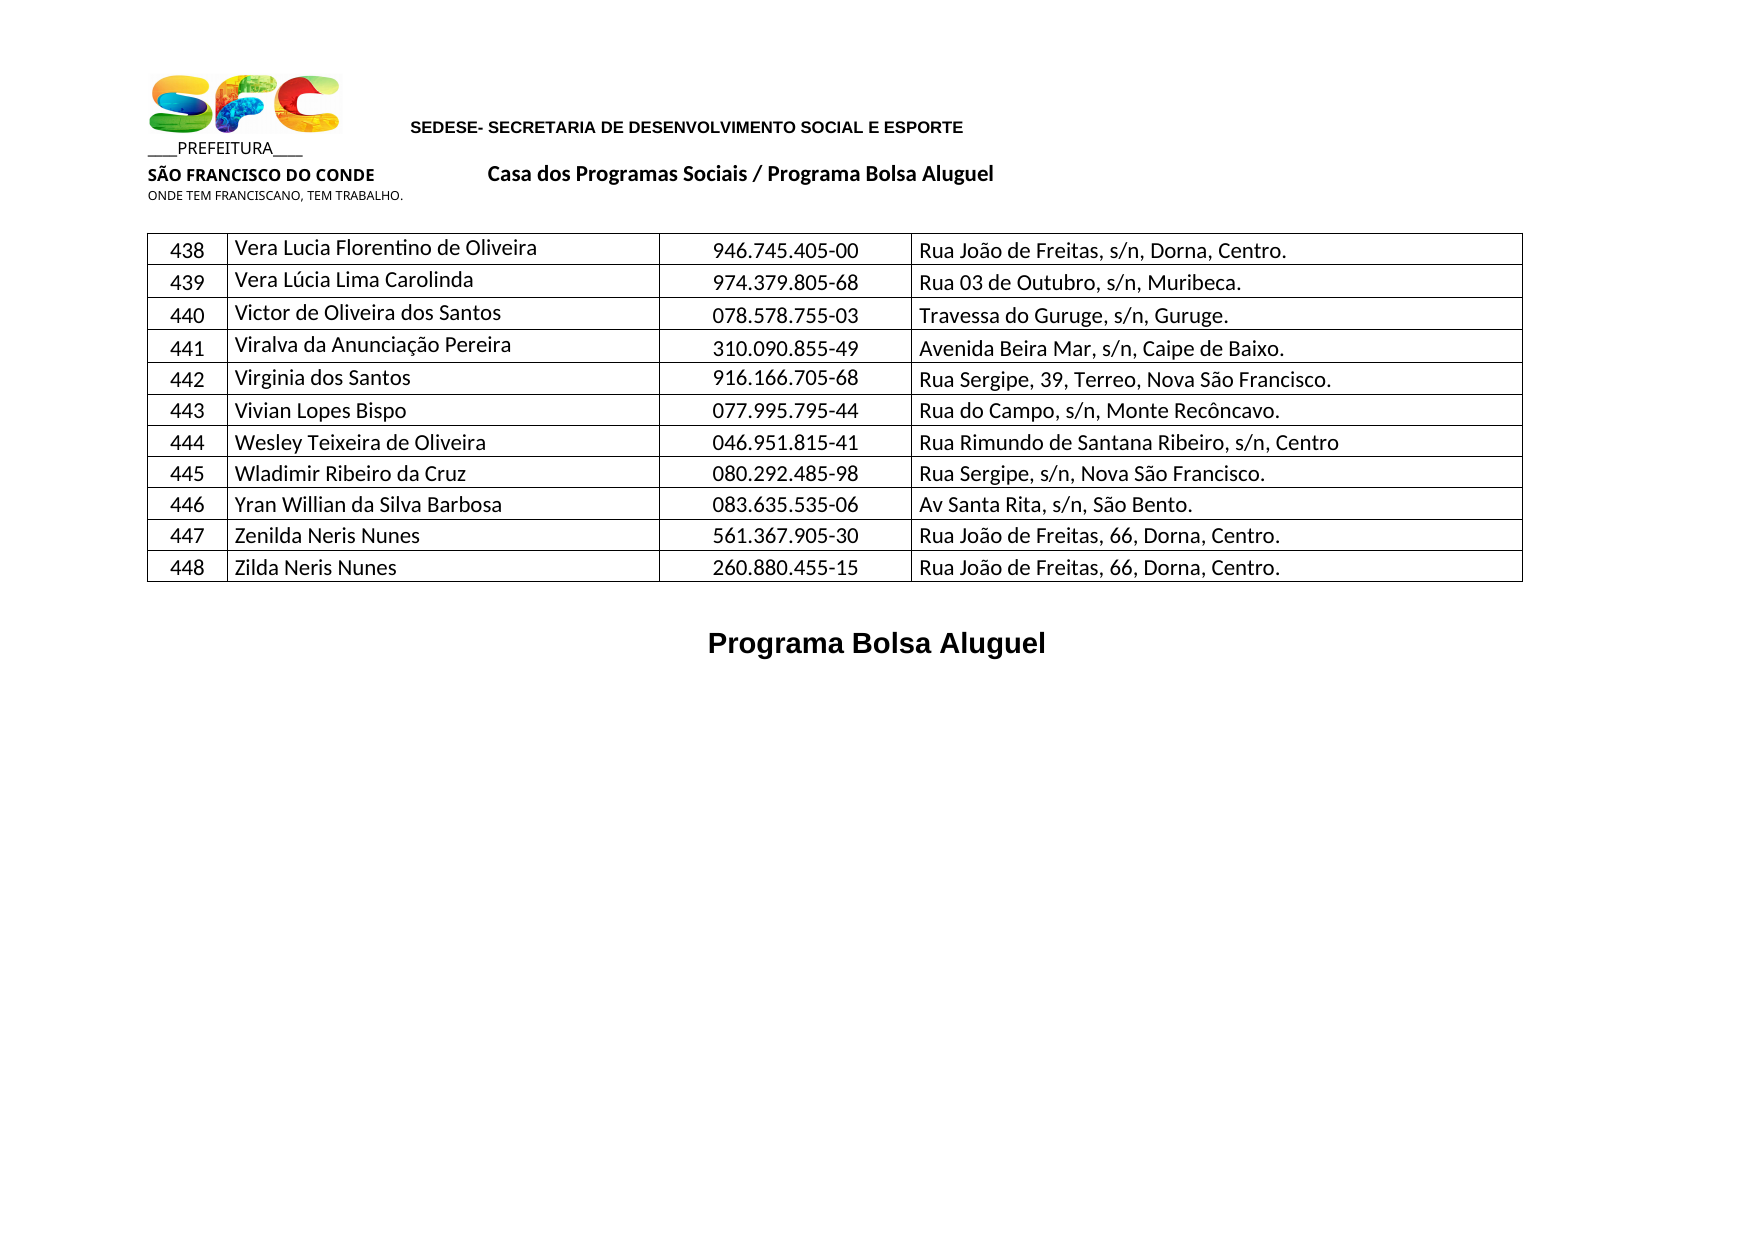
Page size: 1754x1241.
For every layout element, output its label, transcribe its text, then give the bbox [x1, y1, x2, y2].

table_cell 946.745.405-00 [660, 234, 911, 264]
table_cell 442 [148, 363, 227, 393]
table_cell Travessa do Guruge, s/n, Guruge. [912, 298, 1522, 329]
table_cell 916.166.705-68 [660, 363, 911, 393]
table_cell Rua 03 de Outubro, s/n, Muribeca. [912, 265, 1522, 297]
table_cell 083.635.535-06 [660, 488, 911, 518]
table_cell Zilda Neris Nunes [228, 551, 659, 581]
table_cell Vera Lúcia Lima Carolinda [228, 265, 659, 297]
table_cell 078.578.755-03 [660, 298, 911, 329]
table_cell Rua Rimundo de Santana Ribeiro, s/n, Centro [912, 426, 1522, 456]
table_cell 974.379.805-68 [660, 265, 911, 297]
picture [147, 73, 343, 134]
table_cell 445 [148, 457, 227, 487]
table_cell Rua João de Freitas, s/n, Dorna, Centro. [912, 234, 1522, 264]
table_cell 046.951.815-41 [660, 426, 911, 456]
table_cell Wladimir Ribeiro da Cruz [228, 457, 659, 487]
text Programa Bolsa Aluguel [148, 626, 1606, 660]
table_cell 441 [148, 330, 227, 362]
table_cell 444 [148, 426, 227, 456]
table_cell Zenilda Neris Nunes [228, 520, 659, 550]
table_cell 448 [148, 551, 227, 581]
table_cell Yran Willian da Silva Barbosa [228, 488, 659, 518]
table_cell 438 [148, 234, 227, 264]
table_cell 443 [148, 395, 227, 425]
table_cell Vera Lucia Florentino de Oliveira [228, 234, 659, 264]
table_cell 077.995.795-44 [660, 395, 911, 425]
table_cell Av Santa Rita, s/n, São Bento. [912, 488, 1522, 518]
table_cell Avenida Beira Mar, s/n, Caipe de Baixo. [912, 330, 1522, 362]
table_cell Rua Sergipe, s/n, Nova São Francisco. [912, 457, 1522, 487]
table_cell 310.090.855-49 [660, 330, 911, 362]
table_cell Victor de Oliveira dos Santos [228, 298, 659, 329]
table_cell 439 [148, 265, 227, 297]
table_cell 260.880.455-15 [660, 551, 911, 581]
table_cell Viralva da Anunciação Pereira [228, 330, 659, 362]
table_cell Rua Sergipe, 39, Terreo, Nova São Francisco. [912, 363, 1522, 393]
table_cell 446 [148, 488, 227, 518]
table_cell Rua do Campo, s/n, Monte Recôncavo. [912, 395, 1522, 425]
table_cell 561.367.905-30 [660, 520, 911, 550]
table_cell 080.292.485-98 [660, 457, 911, 487]
table_cell Wesley Teixeira de Oliveira [228, 426, 659, 456]
table_cell Vivian Lopes Bispo [228, 395, 659, 425]
table_cell Virginia dos Santos [228, 363, 659, 393]
table_cell Rua João de Freitas, 66, Dorna, Centro. [912, 520, 1522, 550]
table_cell 440 [148, 298, 227, 329]
table_cell 447 [148, 520, 227, 550]
table_cell Rua João de Freitas, 66, Dorna, Centro. [912, 551, 1522, 581]
